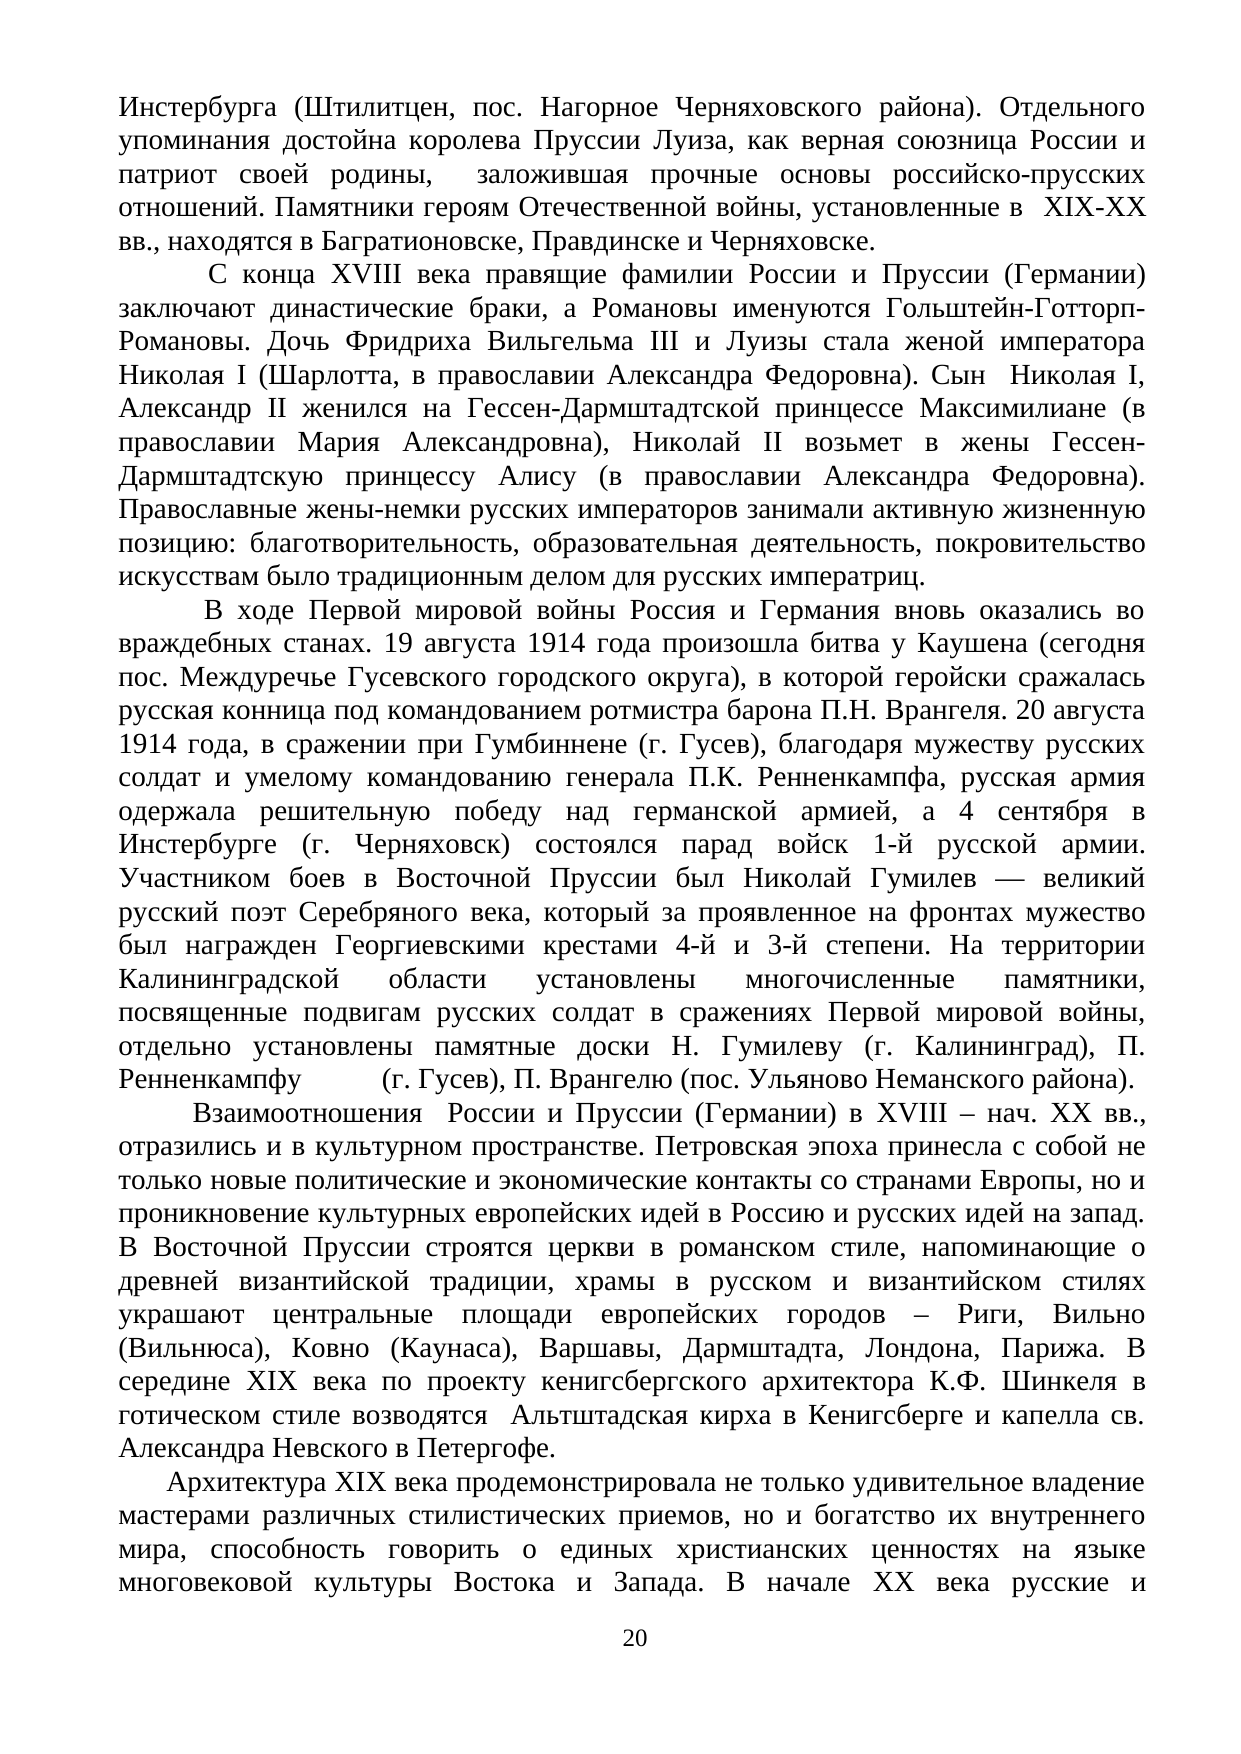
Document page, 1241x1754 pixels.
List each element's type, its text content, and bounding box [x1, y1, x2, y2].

text С конца XVIII века правящие фамилии России и Пруссии (Германии) заключают династические браки, а Романовы именуются Гольштейн-Готторп-Романовы. Дочь Фридриха Вильгельма III и Луизы стала женой императора Николая I (Шарлотта, в православии Александра Федоровна). Сын Николая I, Александр II женился на Гессен-Дармштадтской принцессе Максимилиане (в православии Мария Александровна), Николай II возьмет в жены Гессен-Дармштадтскую принцессу Алису (в православии Александра Федоровна). Православные жены-немки русских императоров занимали активную жизненную позицию: благотворительность, образовательная деятельность, покровительство искусствам было традиционным делом для русских императриц. [118, 256, 1147, 592]
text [118, 1464, 1147, 1598]
text В ходе Первой мировой войны Россия и Германия вновь оказались во враждебных станах. 19 августа 1914 года произошла битва у Каушена (сегодня пос. Междуречье Гусевского городского округа), в которой геройски сражалась русская конница под командованием ротмистра барона П.Н. Врангеля. 20 августа 1914 года, в сражении при Гумбиннене (г. Гусев), благодаря мужеству русских солдат и умелому командованию генерала П.К. Ренненкампфа, русская армия одержала решительную победу над германской армией, а 4 сентября в Инстербурге (г. Черняховск) состоялся парад войск 1-й русской армии. Участником боев в Восточной Пруссии был Николай Гумилев — великий русский поэт Серебряного века, который за проявленное на фронтах мужество был награжден Георгиевскими крестами 4-й и 3-й степени. На территории Калининградской области установлены многочисленные памятники, посвященные подвигам русских солдат в сражениях Первой мировой войны, отдельно установлены памятные доски Н. Гумилеву (г. Калининград), П. Ренненкампфу (г. Гусев), П. Врангелю (пос. Ульяново Неманского района). [118, 592, 1147, 1095]
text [118, 89, 1147, 256]
text Взаимоотношения России и Пруссии (Германии) в XVIII – нач. XX вв., отразились и в культурном пространстве. Петровская эпоха принесла с собой не только новые политические и экономические контакты со странами Европы, но и проникновение культурных европейских идей в Россию и русских идей на запад. В Восточной Пруссии строятся церкви в романском стиле, напоминающие о древней византийской традиции, храмы в русском и византийском стилях украшают центральные площади европейских городов – Риги, Вильно (Вильнюса), Ковно (Каунаса), Варшавы, Дармштадта, Лондона, Парижа. В середине XIX века по проекту кенигсбергского архитектора К.Ф. Шинкеля в готическом стиле возводятся Альтштадская кирха в Кенигсберге и капелла св. Александра Невского в Петергофе. [118, 1095, 1147, 1464]
